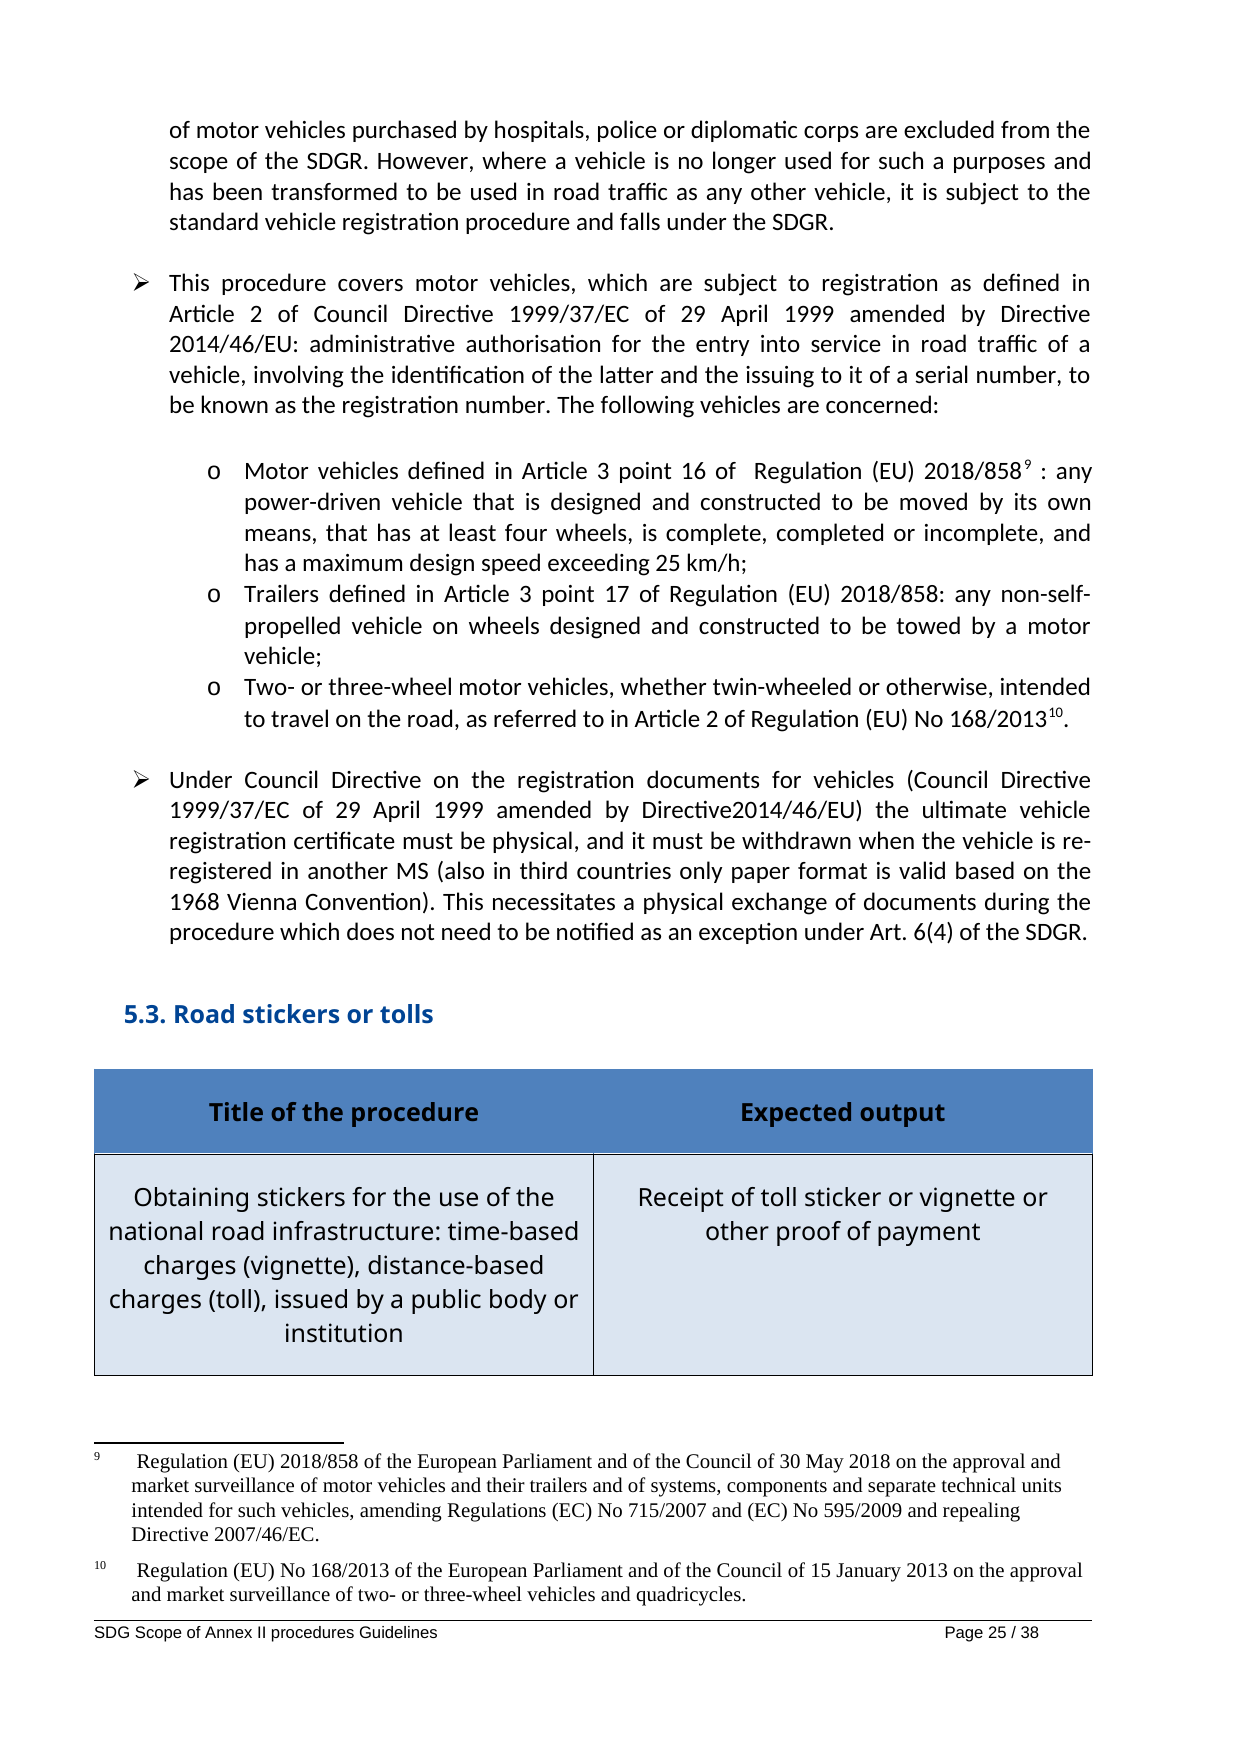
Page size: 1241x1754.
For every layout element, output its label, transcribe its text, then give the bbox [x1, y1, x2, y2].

list Two- or three-wheel motor vehicles, whether twin-wheeled or otherwise, intended to travel on the road, as referred to in Article 2 of Regulation (EU) No 168/2013. [206, 671, 1092, 733]
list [131, 114, 1092, 237]
table_header Expected output [594, 1070, 1092, 1153]
list This procedure covers motor vehicles, which are subject to registration as defined in Article 2 of Council Directive 1999/37/EC of 29 April 1999 amended by Directive 2014/46/EU: administrative authorisation for the entry into service in road traffic of a vehicle, involving the identification of the latter and the issuing to it of a serial number, to be known as the registration number. The following vehicles are concerned: [131, 267, 1092, 420]
list Under Council Directive on the registration documents for vehicles (Council Directive 1999/37/EC of 29 April 1999 amended by Directive2014/46/EU) the ultimate vehicle registration certificate must be physical, and it must be withdrawn when the vehicle is re-registered in another MS (also in third countries only paper format is valid based on the 1968 Vienna Convention). This necessitates a physical exchange of documents during the procedure which does not need to be notified as an exception under Art. 6(4) of the SDGR. [131, 764, 1092, 947]
subtitle Road stickers or tolls [123, 997, 1092, 1031]
list Trailers defined in Article 3 point 17 of Regulation (EU) 2018/858: any non-self-propelled vehicle on wheels designed and constructed to be towed by a motor vehicle; [206, 578, 1092, 671]
table_cell Obtaining stickers for the use of the national road infrastructure: time-based charges (vignette), distance-based charges (toll), issued by a public body or institution [95, 1155, 593, 1375]
list Motor vehicles defined in Article 3 point 16 of Regulation (EU) 2018/858 : any power-driven vehicle that is designed and constructed to be moved by its own means, that has at least four wheels, is complete, completed or incomplete, and has a maximum design speed exceeding 25 km/h; [206, 455, 1092, 578]
table_header Title of the procedure [95, 1070, 593, 1153]
table_cell Receipt of toll sticker or vignette or other proof of payment [594, 1155, 1092, 1375]
